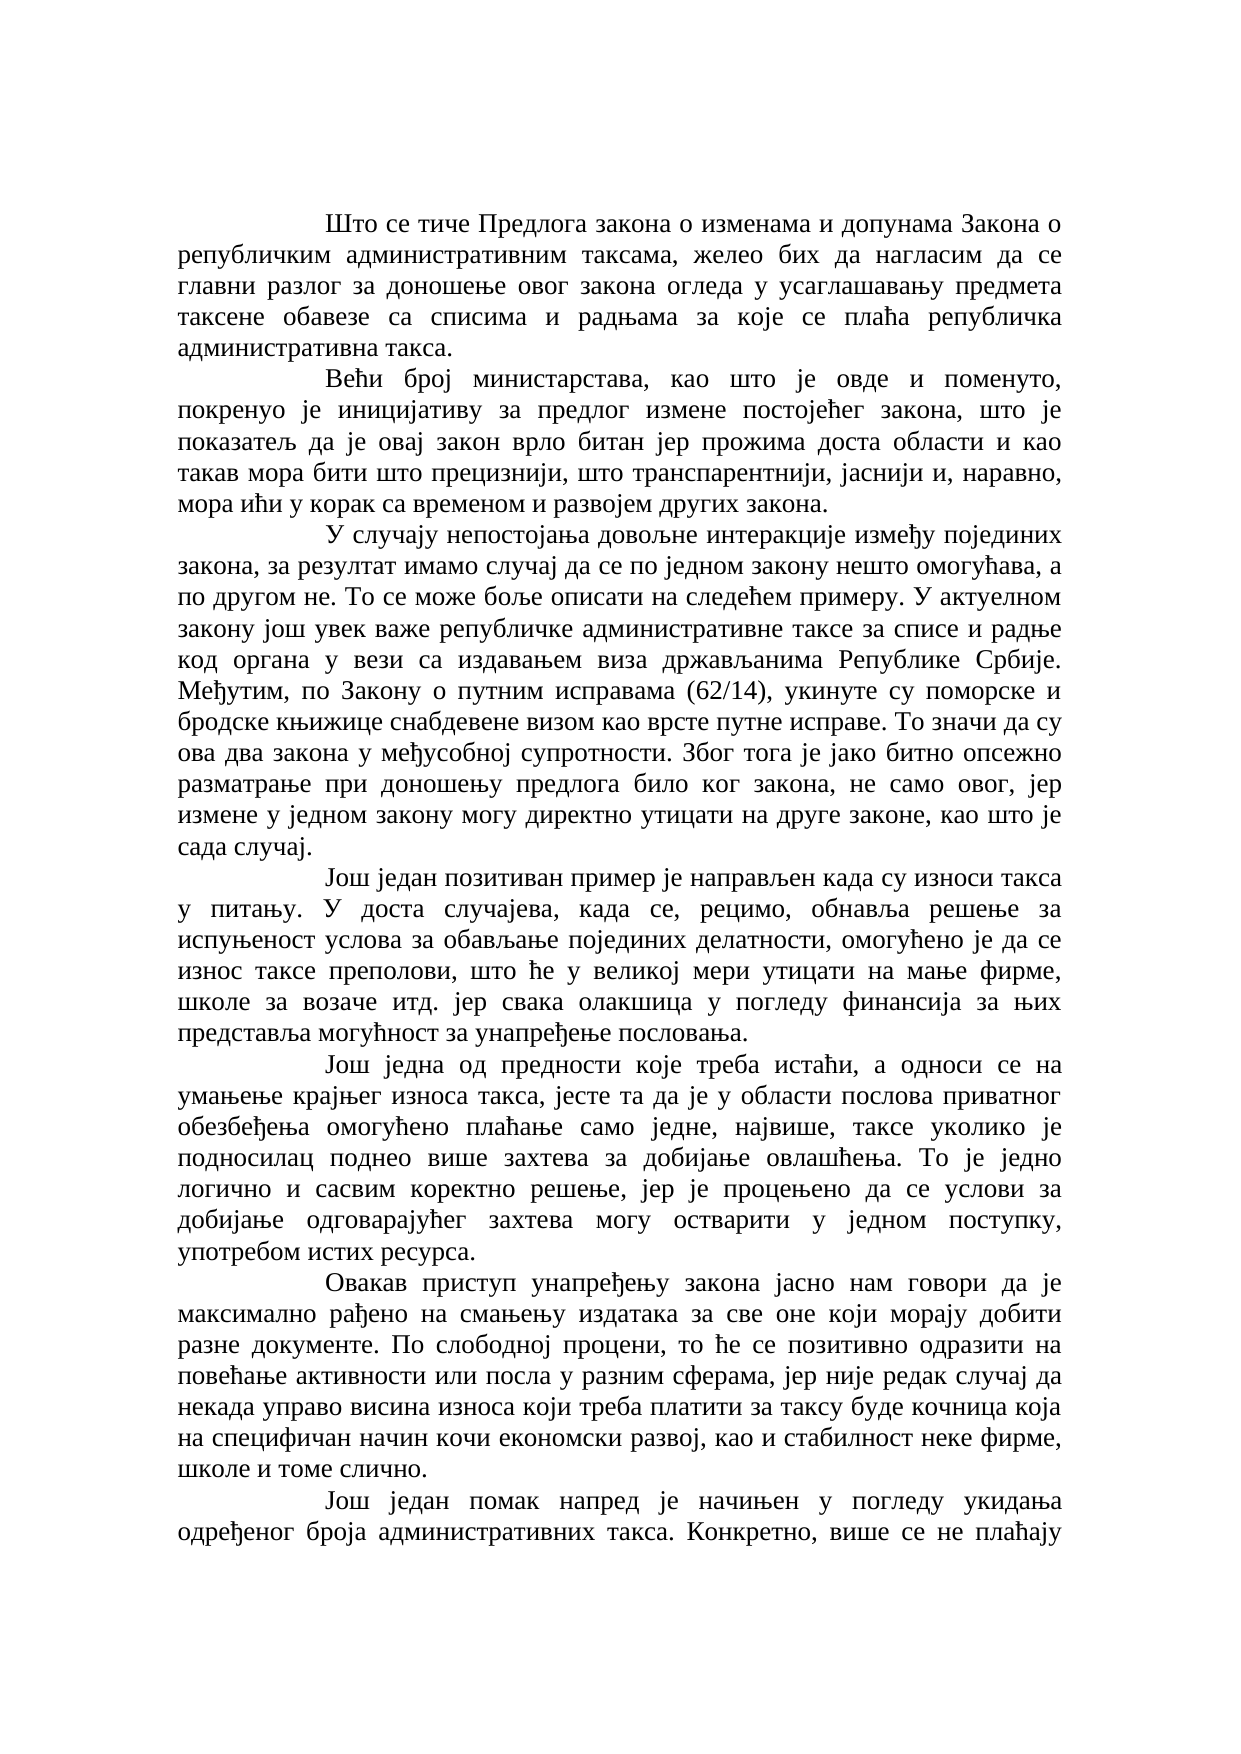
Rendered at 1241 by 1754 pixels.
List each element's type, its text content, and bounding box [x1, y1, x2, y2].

text Још један позитиван пример је направљен када су износи такса у питању. У доста случајева, када се, рецимо, обнавља решење за испуњеност услова за обављање појединих делатности, омогућено је да се износ таксе преполови, што ће у великој мери утицати на мање фирме, школе за возаче итд. јер свака олакшица у погледу финансија за њих представља могућност за унапређење пословања. [177, 861, 1063, 1048]
text Што се тиче Предлога закона о изменама и допунама Закона о републичким административним таксама, желео бих да нагласим да се главни разлог за доношење овог закона огледа у усаглашавању предмета таксене обавезе са списима и радњама за које се плаћа републичка административна такса. [177, 207, 1063, 362]
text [177, 1484, 1063, 1546]
text У случају непостојања довољне интеракције између појединих закона, за резултат имамо случај да се по једном закону нешто омогућава, а по другом не. То се може боље описати на следећем примеру. У актуелном закону још увек важе републичке административне таксе за списе и радње код органа у вези са издавањем виза држављанима Републике Србије. Међутим, по Закону о путним исправама (62/14), укинуте су поморске и бродске књижице снабдевене визом као врсте путне исправе. То значи да су ова два закона у међусобној супротности. Због тога је јако битно опсежно разматрање при доношењу предлога било ког закона, не само овог, јер измене у једном закону могу директно утицати на друге законе, као што је сада случај. [177, 518, 1063, 861]
text Још једна од предности које треба истаћи, а односи се на умањење крајњег износа такса, јесте та да је у области послова приватног обезбеђења омогућено плаћање само једне, највише, таксе уколико је подносилац поднео више захтева за добијање овлашћења. То је једно логично и сасвим коректно решење, јер је процењено да се услови за добијање одговарајућег захтева могу остварити у једном поступку, употребом истих ресурса. [177, 1048, 1063, 1266]
text Већи број министарстава, као што је овде и поменуто, покренуо је иницијативу за предлог измене постојећег закона, што је показатељ да је овај закон врло битан јер прожима доста области и као такав мора бити што прецизнији, што транспарентнији, јаснији и, наравно, мора ићи у корак са временом и развојем других закона. [177, 362, 1063, 518]
text Овакав приступ унапређењу закона јасно нам говори да је максимално рађено на смањењу издатака за све оне који морају добити разне документе. По слободној процени, то ће се позитивно одразити на повећање активности или посла у разним сферама, јер није редак случај да некада управо висина износа који треба платити за таксу буде кочница која на специфичан начин кочи економски развој, као и стабилност неке фирме, школе и томе слично. [177, 1266, 1063, 1484]
